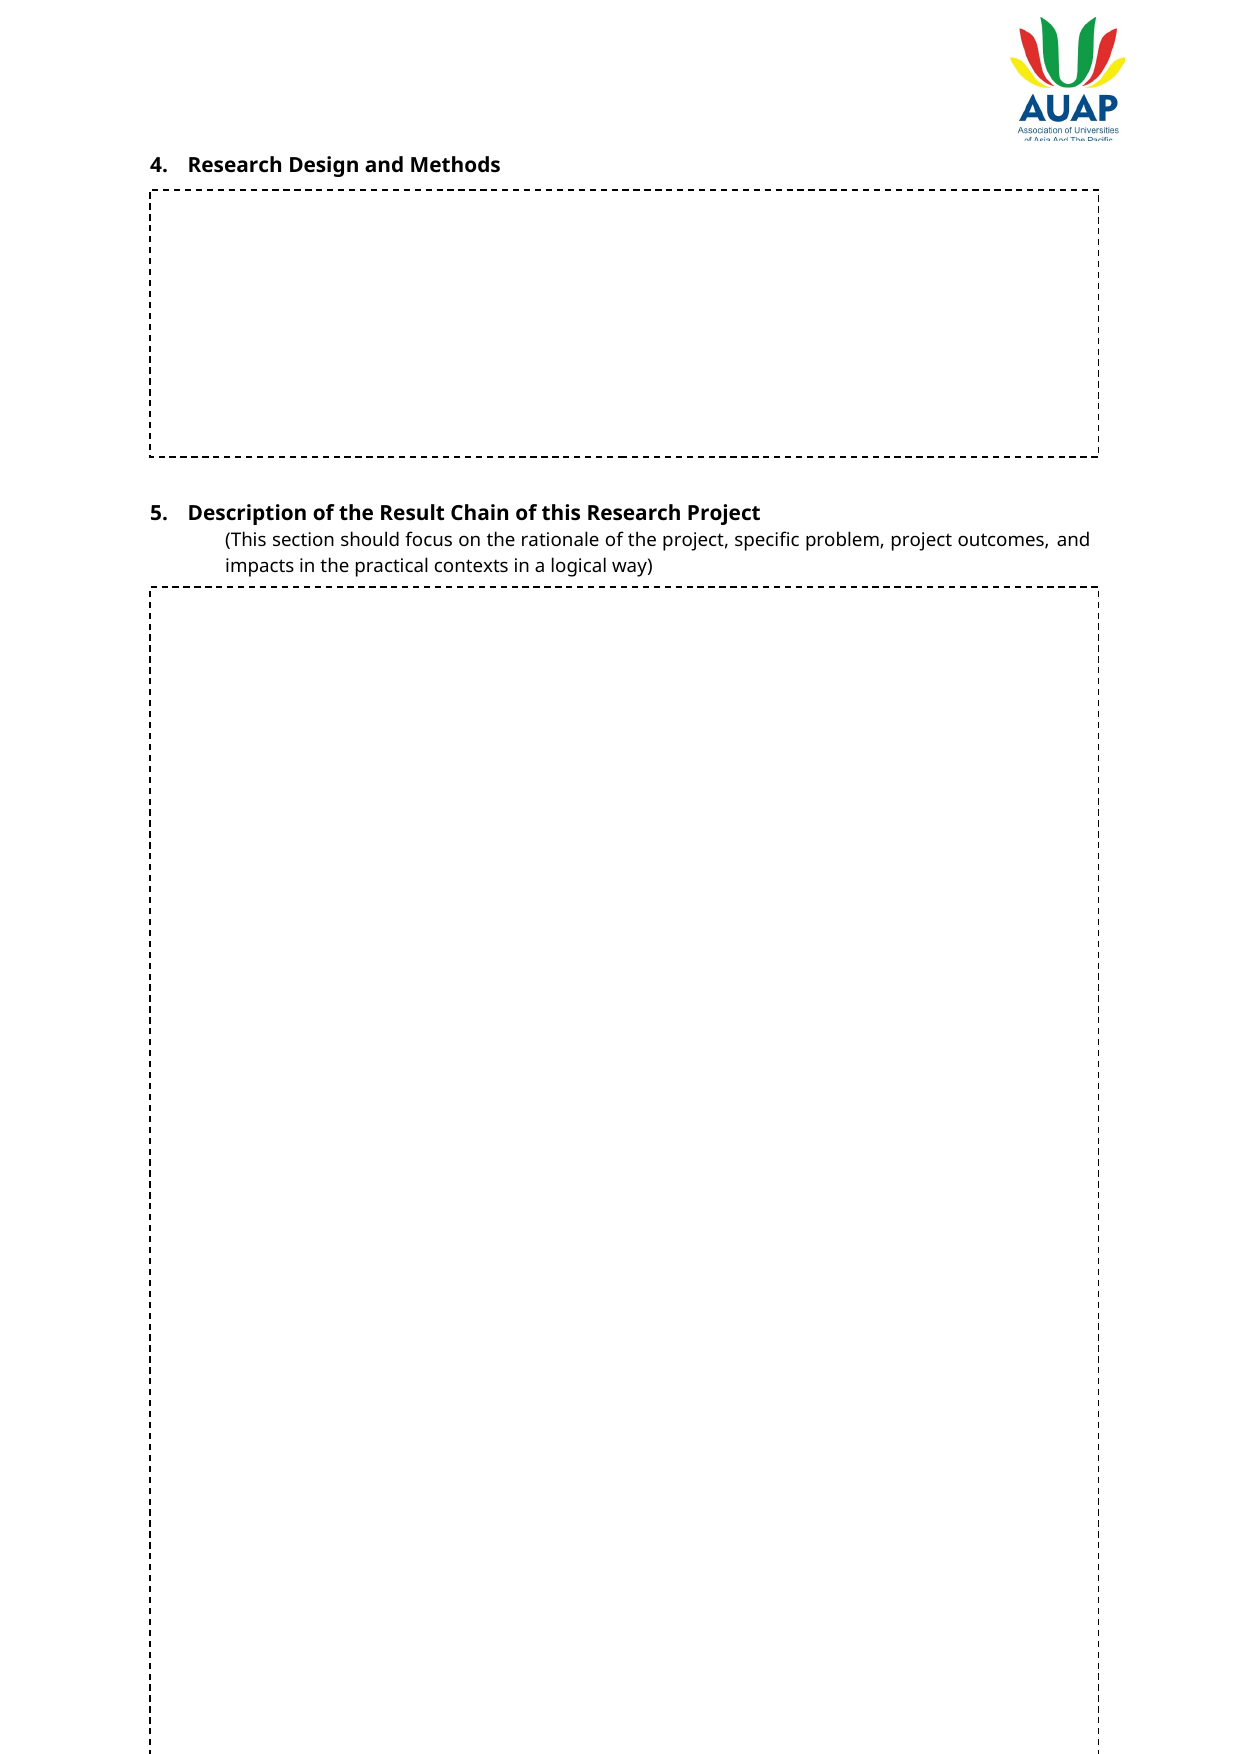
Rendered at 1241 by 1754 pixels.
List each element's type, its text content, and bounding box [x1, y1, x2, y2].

list Research Design and Methods [150, 150, 1090, 178]
list (This section should focus on the rationale of the project, specific problem, project outcomes, and impacts in the practical contexts in a logical way) [225, 526, 1090, 577]
list Description of the Result Chain of this Research Project [150, 498, 1090, 526]
picture [1009, 17, 1125, 139]
